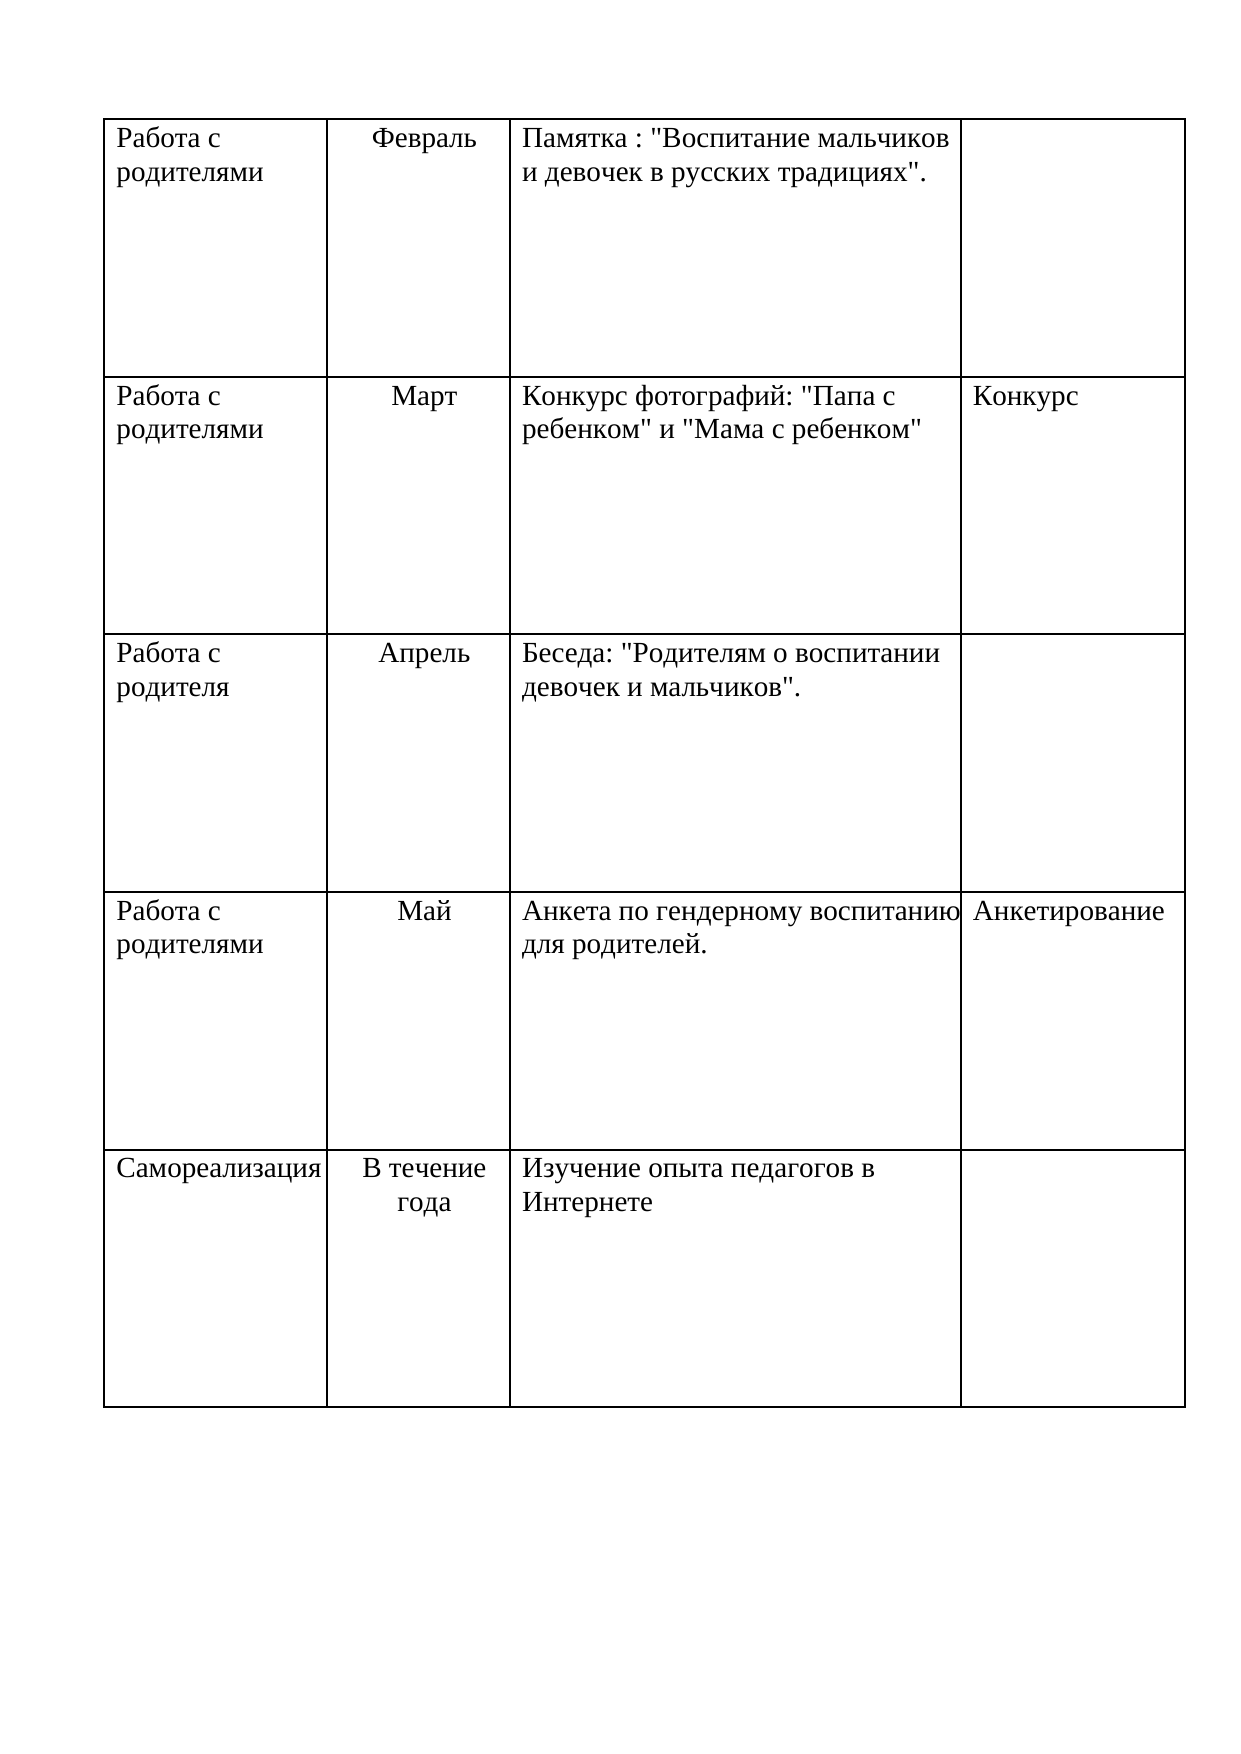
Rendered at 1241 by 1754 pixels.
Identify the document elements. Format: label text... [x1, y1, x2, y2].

table_cell Беседа: "Родителям о воспитании девочек и мальчиков". [511, 635, 960, 891]
table_cell Работа с родителями [105, 378, 326, 633]
table_cell В течение года [328, 1151, 509, 1406]
table_cell Февраль [328, 120, 509, 376]
table_cell Памятка : "Воспитание мальчиков и девочек в русских традициях". [511, 120, 960, 376]
table_cell Май [328, 893, 509, 1148]
table_cell Март [328, 378, 509, 633]
table_cell Анкетирование [962, 893, 1184, 1148]
table_cell Конкурс [962, 378, 1184, 633]
table_cell [962, 635, 1184, 891]
table_cell Изучение опыта педагогов в Интернете [511, 1151, 960, 1406]
table_cell Анкета по гендерному воспитанию для родителей. [511, 893, 960, 1148]
table_cell Работа с родителя [105, 635, 326, 891]
table_cell Работа с родителями [105, 120, 326, 376]
table_cell [962, 120, 1184, 376]
table_cell [962, 1151, 1184, 1406]
table_cell Самореализация [105, 1151, 326, 1406]
table_cell Работа с родителями [105, 893, 326, 1148]
table_cell Конкурс фотографий: "Папа с ребенком" и "Мама с ребенком" [511, 378, 960, 633]
table_cell Апрель [328, 635, 509, 891]
